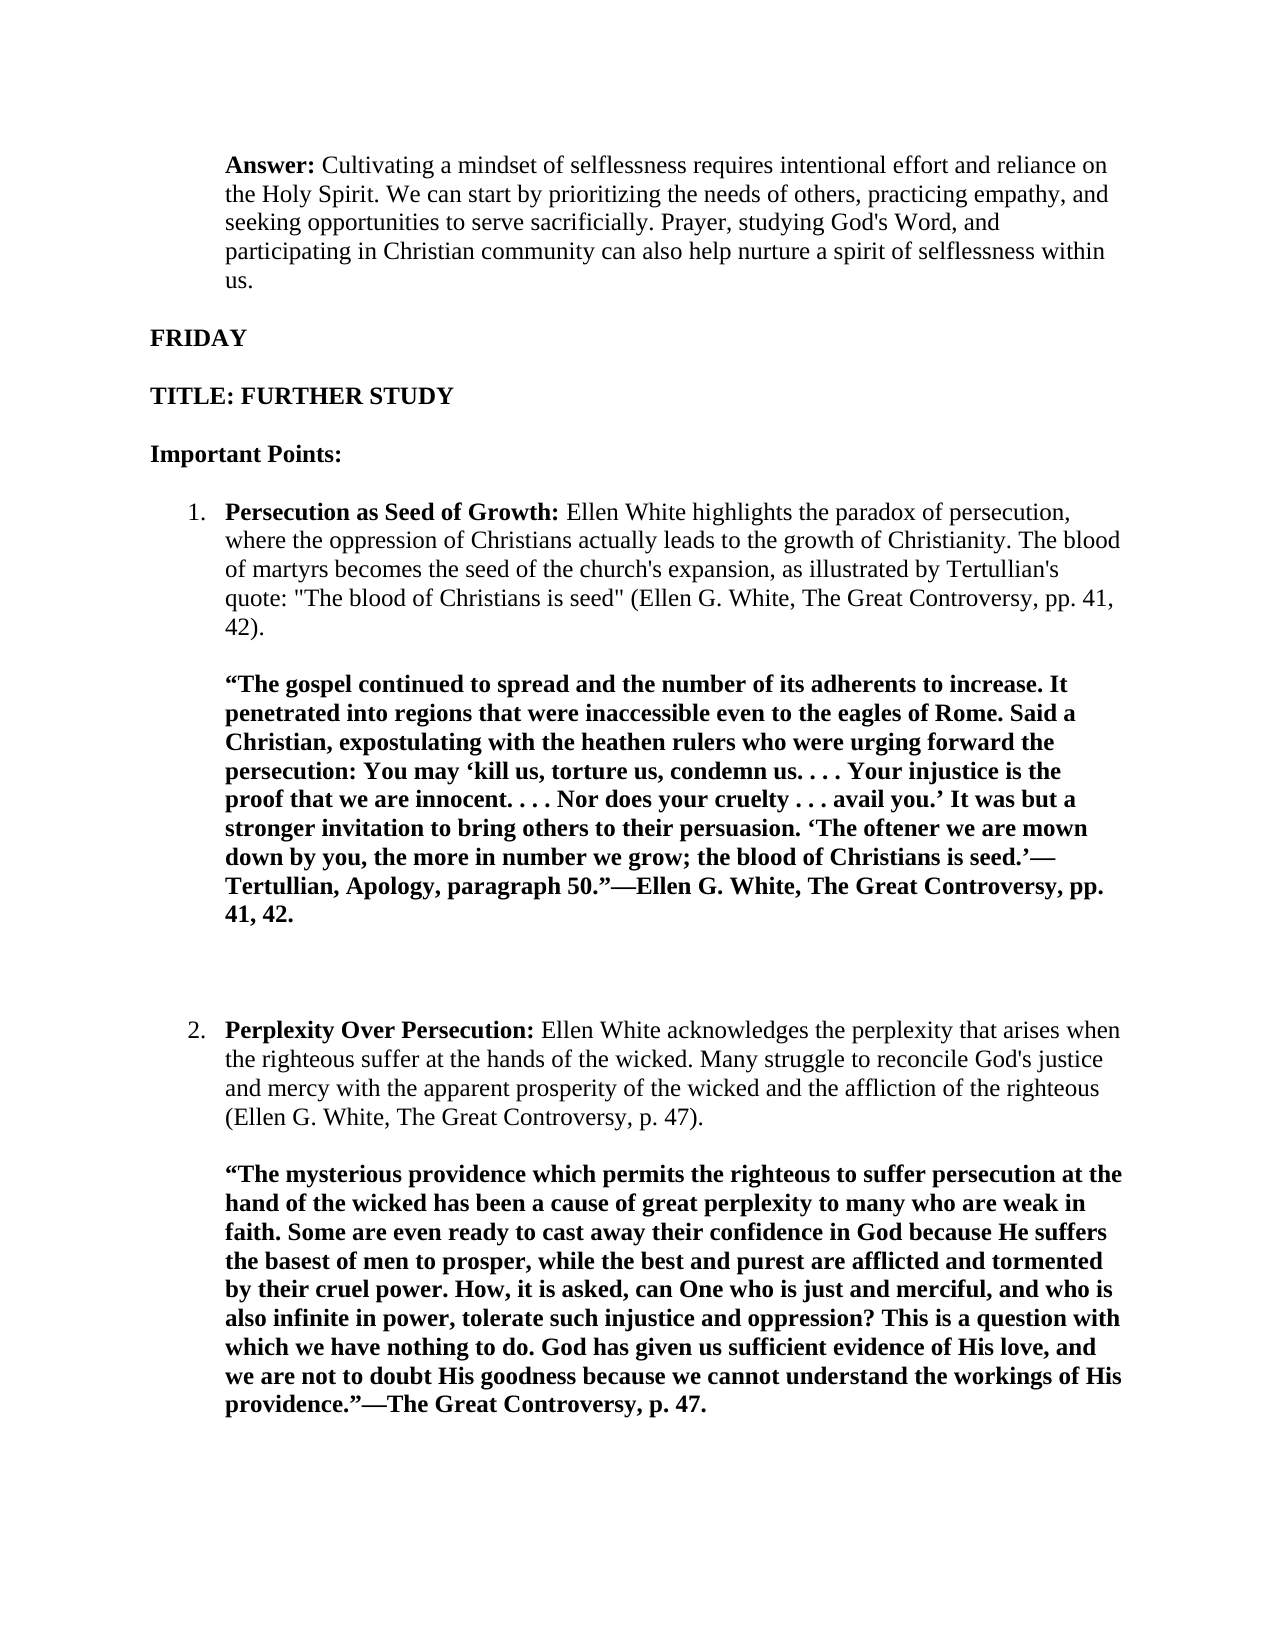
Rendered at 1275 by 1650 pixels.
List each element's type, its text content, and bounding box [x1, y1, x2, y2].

text Answer: The selfless service of early Christians during pandemics not only saved lives but also led to widespread conversions, highlighting the transformative power of love. These examples inspire us to prioritize selflessness and compassion in our interactions, especially during times of crisis. [225, 150, 1125, 265]
text Answer: Cultivating a mindset of selflessness requires intentional effort and reliance on the Holy Spirit. We can start by prioritizing the needs of others, practicing empathy, and seeking opportunities to serve sacrificially. Prayer, studying God's Word, and participating in Christian community can also help nurture a spirit of selflessness within us. [225, 438, 1125, 582]
text TITLE: FURTHER STUDY [150, 669, 1125, 698]
list Living Out Selflessness: Dying to self and manifesting a selfless spirit, as exemplified by early Christians, can be challenging. How can we cultivate a mindset of selflessness in our daily lives, despite the obstacles we may face? What practical steps can we take to demonstrate Christ-like love to those around us? [187, 294, 1125, 409]
text FRIDAY [150, 611, 1125, 640]
list Persecution as Seed of Growth: Ellen White highlights the paradox of persecution, where the oppression of Christians actually leads to the growth of Christianity. The blood of martyrs becomes the seed of the church's expansion, as illustrated by Tertullian's quote: "The blood of Christians is seed" (Ellen G. White, The Great Controversy, pp. 41, 42). [187, 785, 1125, 929]
text Important Points: [150, 727, 1125, 756]
list Perplexity Over Persecution: Ellen White acknowledges the perplexity that arises when the righteous suffer at the hands of the wicked. Many struggle to reconcile God's justice and mercy with the apparent prosperity of the wicked and the affliction of the righteous (Ellen G. White, The Great Controversy, p. 47). [187, 1304, 1125, 1419]
text “The gospel continued to spread and the number of its adherents to increase. It penetrated into regions that were inaccessible even to the eagles of Rome. Said a Christian, expostulating with the heathen rulers who were urging forward the persecution: You may ‘kill us, torture us, condemn us. . . . Your injustice is the proof that we are innocent. . . . Nor does your cruelty . . . avail you.’ It was but a stronger invitation to bring others to their persuasion. ‘The oftener we are mown down by you, the more in number we grow; the blood of Christians is seed.’—Tertullian, Apology, paragraph 50.”—Ellen G. White, The Great Controversy, pp. 41, 42. [225, 958, 1125, 1217]
